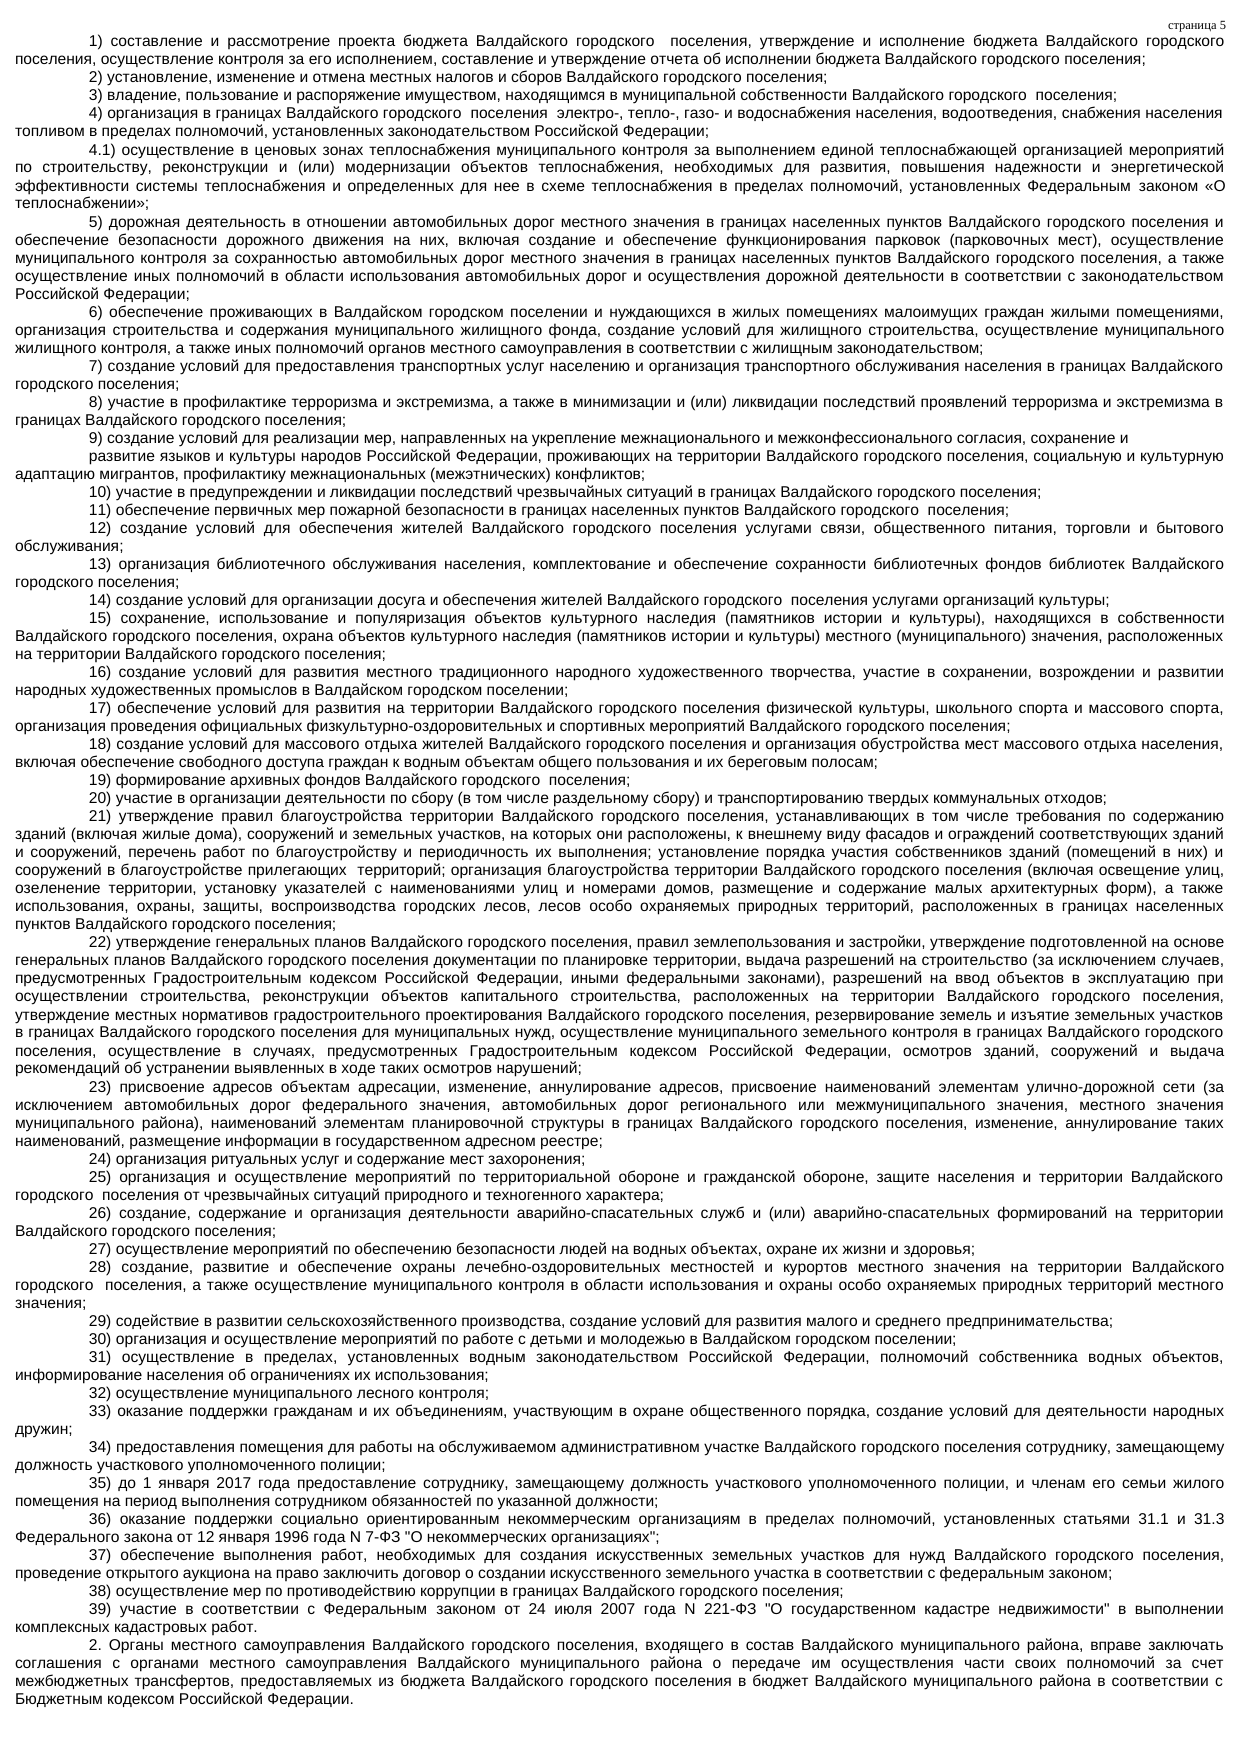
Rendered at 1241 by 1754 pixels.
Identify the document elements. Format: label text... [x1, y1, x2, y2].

text 32) осуществление муниципального лесного контроля; [15, 1384, 1226, 1402]
text 35) до 1 января 2017 года предоставление сотруднику, замещающему должность участкового уполномоченного полиции, и членам его семьи жилого помещения на период выполнения сотрудником обязанностей по указанной должности; [15, 1474, 1226, 1510]
text 28) создание, развитие и обеспечение охраны лечебно-оздоровительных местностей и курортов местного значения на территории Валдайского городского поселения, а также осуществление муниципального контроля в области использования и охраны особо охраняемых природных территорий местного значения; [15, 1257, 1226, 1312]
text 37) обеспечение выполнения работ, необходимых для создания искусственных земельных участков для нужд Валдайского городского поселения, проведение открытого аукциона на право заключить договор о создании искусственного земельного участка в соответствии с федеральным законом; [15, 1546, 1226, 1582]
text 4) организация в границах Валдайского городского поселения электро-, тепло-, газо- и водоснабжения населения, водоотведения, снабжения населения топливом в пределах полномочий, установленных законодательством Российской Федерации; [15, 104, 1226, 140]
text 19) формирование архивных фондов Валдайского городского поселения; [15, 771, 1226, 789]
text 27) осуществление мероприятий по обеспечению безопасности людей на водных объектах, охране их жизни и здоровья; [15, 1239, 1226, 1257]
text 10) участие в предупреждении и ликвидации последствий чрезвычайных ситуаций в границах Валдайского городского поселения; [15, 483, 1226, 501]
text 4.1) осуществление в ценовых зонах теплоснабжения муниципального контроля за выполнением единой теплоснабжающей организацией мероприятий по строительству, реконструкции и (или) модернизации объектов теплоснабжения, необходимых для развития, повышения надежности и энергетической эффективности системы теплоснабжения и определенных для нее в схеме теплоснабжения в пределах полномочий, установленных Федеральным законом «О теплоснабжении»; [15, 140, 1226, 212]
text 21) утверждение правил благоустройства территории Валдайского городского поселения, устанавливающих в том числе требования по содержанию зданий (включая жилые дома), сооружений и земельных участков, на которых они расположены, к внешнему виду фасадов и ограждений соответствующих зданий и сооружений, перечень работ по благоустройству и периодичность их выполнения; установление порядка участия собственников зданий (помещений в них) и сооружений в благоустройстве прилегающих территорий; организация благоустройства территории Валдайского городского поселения (включая освещение улиц, озеленение территории, установку указателей с наименованиями улиц и номерами домов, размещение и содержание малых архитектурных форм), а также использования, охраны, защиты, воспроизводства городских лесов, лесов особо охраняемых природных территорий, расположенных в границах населенных пунктов Валдайского городского поселения; [15, 807, 1226, 933]
text 3) владение, пользование и распоряжение имуществом, находящимся в муниципальной собственности Валдайского городского поселения; [15, 86, 1226, 104]
text 30) организация и осуществление мероприятий по работе с детьми и молодежью в Валдайском городском поселении; [15, 1329, 1226, 1348]
text 9) создание условий для реализации мер, направленных на укрепление межнационального и межконфессионального согласия, сохранение и [15, 428, 1226, 447]
text 11) обеспечение первичных мер пожарной безопасности в границах населенных пунктов Валдайского городского поселения; [15, 501, 1226, 519]
text 5) дорожная деятельность в отношении автомобильных дорог местного значения в границах населенных пунктов Валдайского городского поселения и обеспечение безопасности дорожного движения на них, включая создание и обеспечение функционирования парковок (парковочных мест), осуществление муниципального контроля за сохранностью автомобильных дорог местного значения в границах населенных пунктов Валдайского городского поселения, а также осуществление иных полномочий в области использования автомобильных дорог и осуществления дорожной деятельности в соответствии с законодательством Российской Федерации; [15, 212, 1226, 302]
text 22) утверждение генеральных планов Валдайского городского поселения, правил землепользования и застройки, утверждение подготовленной на основе генеральных планов Валдайского городского поселения документации по планировке территории, выдача разрешений на строительство (за исключением случаев, предусмотренных Градостроительным кодексом Российской Федерации, иными федеральными законами), разрешений на ввод объектов в эксплуатацию при осуществлении строительства, реконструкции объектов капитального строительства, расположенных на территории Валдайского городского поселения, утверждение местных нормативов градостроительного проектирования Валдайского городского поселения, резервирование земель и изъятие земельных участков в границах Валдайского городского поселения для муниципальных нужд, осуществление муниципального земельного контроля в границах Валдайского городского поселения, осуществление в случаях, предусмотренных Градостроительным кодексом Российской Федерации, осмотров зданий, сооружений и выдача рекомендаций об устранении выявленных в ходе таких осмотров нарушений; [15, 933, 1226, 1077]
text 36) оказание поддержки социально ориентированным некоммерческим организациям в пределах полномочий, установленных статьями 31.1 и 31.3 Федерального закона от 12 января 1996 года N 7-ФЗ "О некоммерческих организациях"; [15, 1510, 1226, 1546]
text 6) обеспечение проживающих в Валдайском городском поселении и нуждающихся в жилых помещениях малоимущих граждан жилыми помещениями, организация строительства и содержания муниципального жилищного фонда, создание условий для жилищного строительства, осуществление муниципального жилищного контроля, а также иных полномочий органов местного самоуправления в соответствии с жилищным законодательством; [15, 302, 1226, 356]
text 1) составление и рассмотрение проекта бюджета Валдайского городского поселения, утверждение и исполнение бюджета Валдайского городского поселения, осуществление контроля за его исполнением, составление и утверждение отчета об исполнении бюджета Валдайского городского поселения; [15, 32, 1226, 68]
text 34) предоставления помещения для работы на обслуживаемом административном участке Валдайского городского поселения сотруднику, замещающему должность участкового уполномоченного полиции; [15, 1438, 1226, 1474]
text 24) организация ритуальных услуг и содержание мест захоронения; [15, 1149, 1226, 1167]
text 14) создание условий для организации досуга и обеспечения жителей Валдайского городского поселения услугами организаций культуры; [15, 591, 1226, 609]
text 33) оказание поддержки гражданам и их объединениям, участвующим в охране общественного порядка, создание условий для деятельности народных дружин; [15, 1402, 1226, 1438]
text 29) содействие в развитии сельскохозяйственного производства, создание условий для развития малого и среднего предпринимательства; [15, 1312, 1226, 1329]
text 2. Органы местного самоуправления Валдайского городского поселения, входящего в состав Валдайского муниципального района, вправе заключать соглашения с органами местного самоуправления Валдайского муниципального района о передаче им осуществления части своих полномочий за счет межбюджетных трансфертов, предоставляемых из бюджета Валдайского городского поселения в бюджет Валдайского муниципального района в соответствии с Бюджетным кодексом Российской Федерации. [15, 1636, 1226, 1708]
text 8) участие в профилактике терроризма и экстремизма, а также в минимизации и (или) ликвидации последствий проявлений терроризма и экстремизма в границах Валдайского городского поселения; [15, 392, 1226, 428]
text 18) создание условий для массового отдыха жителей Валдайского городского поселения и организация обустройства мест массового отдыха населения, включая обеспечение свободного доступа граждан к водным объектам общего пользования и их береговым полосам; [15, 735, 1226, 771]
text 38) осуществление мер по противодействию коррупции в границах Валдайского городского поселения; [15, 1582, 1226, 1600]
text развитие языков и культуры народов Российской Федерации, проживающих на территории Валдайского городского поселения, социальную и культурную адаптацию мигрантов, профилактику межнациональных (межэтнических) конфликтов; [15, 447, 1226, 483]
text 39) участие в соответствии с Федеральным законом от 24 июля 2007 года N 221-ФЗ "О государственном кадастре недвижимости" в выполнении комплексных кадастровых работ. [15, 1600, 1226, 1636]
text 26) создание, содержание и организация деятельности аварийно-спасательных служб и (или) аварийно-спасательных формирований на территории Валдайского городского поселения; [15, 1203, 1226, 1239]
text 20) участие в организации деятельности по сбору (в том числе раздельному сбору) и транспортированию твердых коммунальных отходов; [15, 789, 1226, 807]
text 25) организация и осуществление мероприятий по территориальной обороне и гражданской обороне, защите населения и территории Валдайского городского поселения от чрезвычайных ситуаций природного и техногенного характера; [15, 1167, 1226, 1203]
text 13) организация библиотечного обслуживания населения, комплектование и обеспечение сохранности библиотечных фондов библиотек Валдайского городского поселения; [15, 555, 1226, 591]
text 12) создание условий для обеспечения жителей Валдайского городского поселения услугами связи, общественного питания, торговли и бытового обслуживания; [15, 519, 1226, 555]
text 31) осуществление в пределах, установленных водным законодательством Российской Федерации, полномочий собственника водных объектов, информирование населения об ограничениях их использования; [15, 1348, 1226, 1384]
text 23) присвоение адресов объектам адресации, изменение, аннулирование адресов, присвоение наименований элементам улично-дорожной сети (за исключением автомобильных дорог федерального значения, автомобильных дорог регионального или межмуниципального значения, местного значения муниципального района), наименований элементам планировочной структуры в границах Валдайского городского поселения, изменение, аннулирование таких наименований, размещение информации в государственном адресном реестре; [15, 1077, 1226, 1149]
text 16) создание условий для развития местного традиционного народного художественного творчества, участие в сохранении, возрождении и развитии народных художественных промыслов в Валдайском городском поселении; [15, 663, 1226, 699]
text 17) обеспечение условий для развития на территории Валдайского городского поселения физической культуры, школьного спорта и массового спорта, организация проведения официальных физкультурно-оздоровительных и спортивных мероприятий Валдайского городского поселения; [15, 699, 1226, 735]
text 15) сохранение, использование и популяризация объектов культурного наследия (памятников истории и культуры), находящихся в собственности Валдайского городского поселения, охрана объектов культурного наследия (памятников истории и культуры) местного (муниципального) значения, расположенных на территории Валдайского городского поселения; [15, 609, 1226, 663]
text 7) создание условий для предоставления транспортных услуг населению и организация транспортного обслуживания населения в границах Валдайского городского поселения; [15, 356, 1226, 392]
text 2) установление, изменение и отмена местных налогов и сборов Валдайского городского поселения; [15, 68, 1226, 86]
